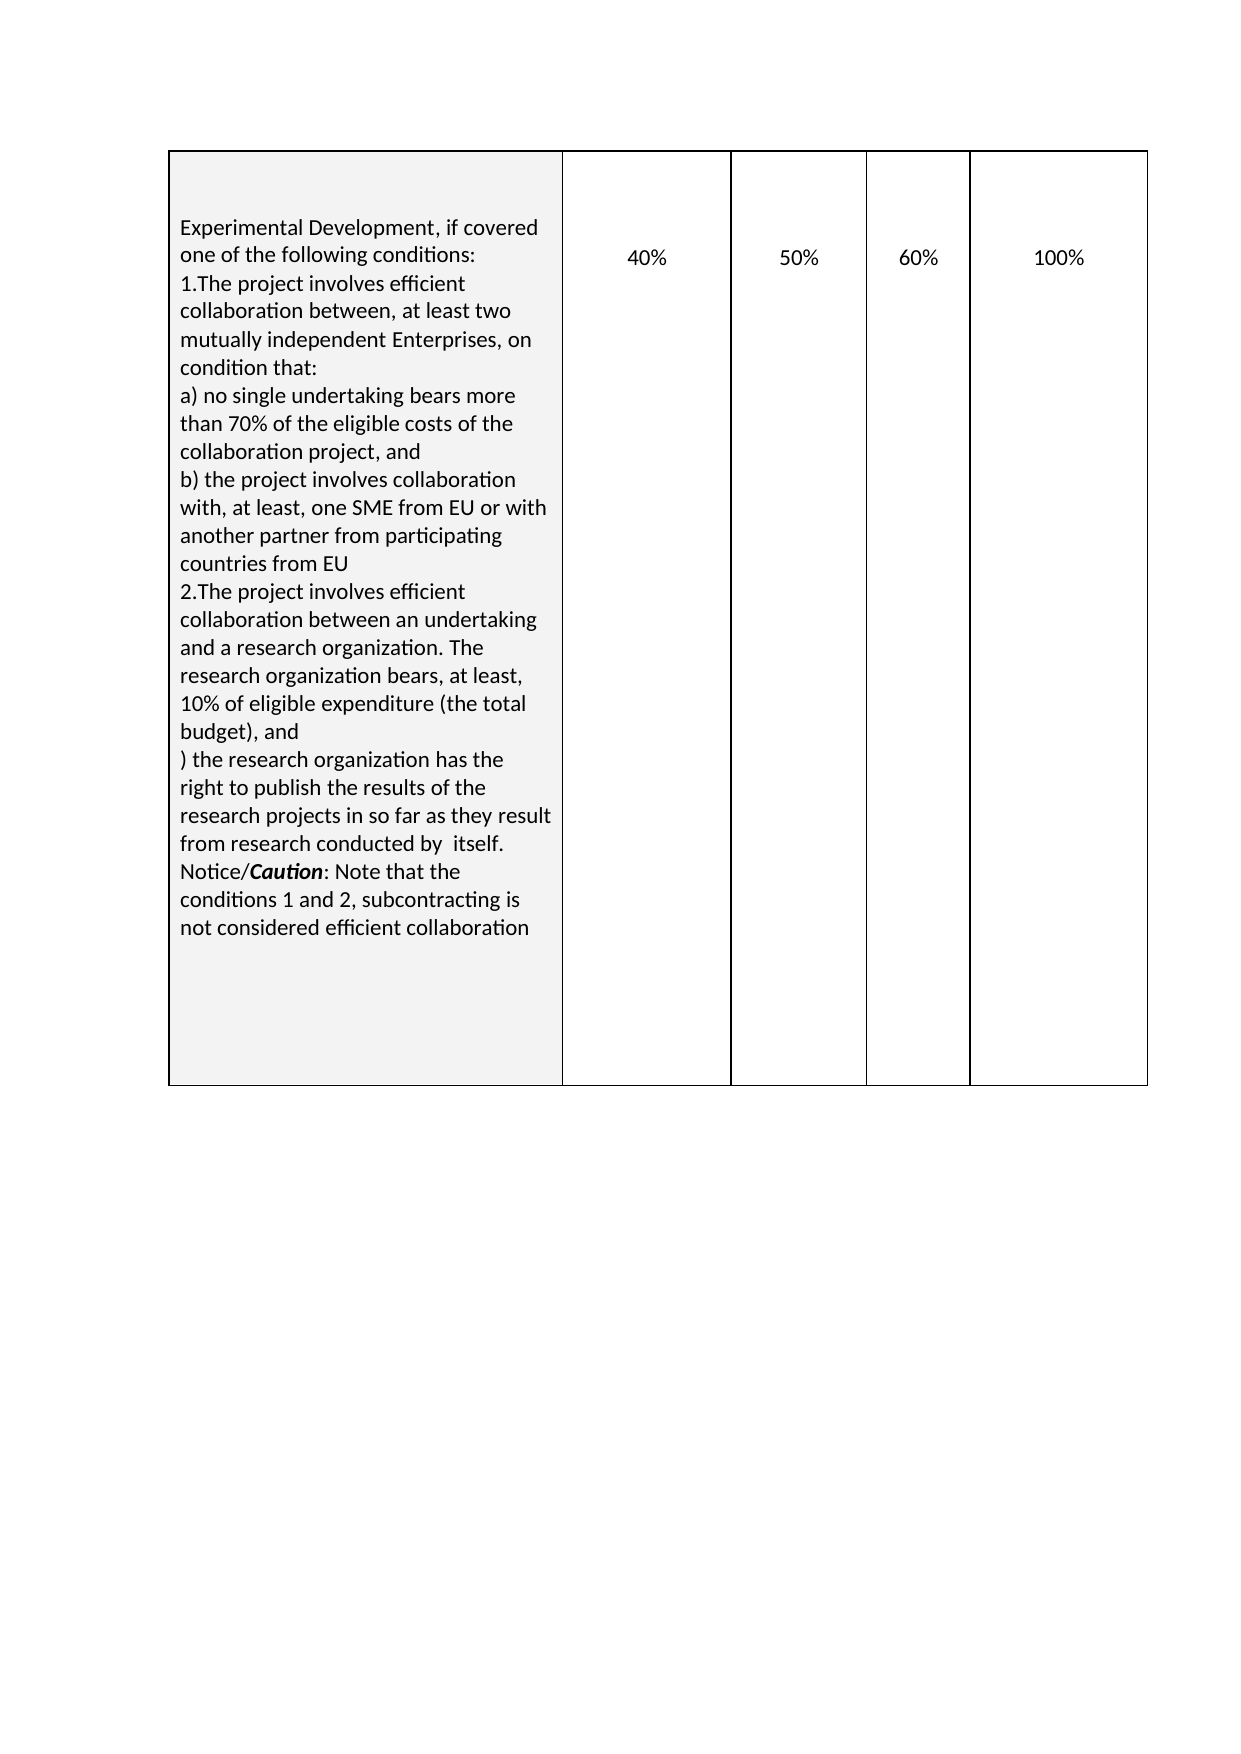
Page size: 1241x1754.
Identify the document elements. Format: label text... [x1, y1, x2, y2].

table_cell Πληκτρολογήστε κείμενο ή διεύθυνση ιστότοπου ή μεταφράστε ένα έγγραφο. Ακύρωση Peiramatikí̱ Anáptyxi̱, efóson kalýptetai mía apó tis treis parakáto̱ proüpothéseis:̱ 1.To schédio provlépei pragmatikí̱ synergasía metaxý dyo touláchiston anexárti̱to̱n metaxý tous epicheirí̱seo̱n kai pli̱roúntai oi akólouthes proüpothéseis:̱ a) kamía memono̱méni̱ epicheíri̱si̱ de férei páno̱ apó to 70% to̱n epiléximo̱n dapanó̱n tou schedíou synergasías, kai v) to schédio perilamvánei synergasía me touláchiston mia MmE í̱ diexágetai se dyo, touláchiston, diaforetiká kráti̱-méli̱, í̱ 2. To schédio provlépei pragmatikí̱ synergasía metaxý mias epicheíri̱si̱s kai enós erev̱ni̱tikoú foréa kai pli̱roúntai oi akólouthes proüpothéseis:̱ a) o erev̱ni̱tikós foréas analamvánei touláchiston to 10% to̱n epiléximo̱n dapanó̱n (epí tou synolikoú proüpologismoú), kai v) o erev̱ni̱tikós foréas échei to dikaío̱ma na di̱mosiéf̱sei ta apotelésmata tou erev̱ni̱tikoú schedíou sto vathmó pou aporréoun apó ti̱n érev̱na pou diexí̱gage o ídios. Prosochí̱:̱ si̱meió̱netai óti gia tis proüpothéseis 1 kai 2, i̱ ypergolavía de theo̱reítai pragmatikí̱ synergasía Μήπως εννοείτε: πρέπει να υποβάλλουν το έγγραφο εντός των ημερών από την λήξη της προθεσμίας Experimental Development, if covered one of the following conditions: 1.The project involves efficient collaboration between, at least two mutually independent Enterprises, on condition that: a) no single undertaking bears more than 70% of the eligible costs of the collaboration project, and b) the project involves collaboration with, at least, one SME from EU or with another partner from participating countries from EU 2.The project involves efficient collaboration between an undertaking and a research organization. The research organization bears, at least, 10% of eligible expenditure (the total budget), and ) the research organization has the right to publish the results of the research projects in so far as they result from research conducted by itself. Notice/Caution: Note that the conditions 1 and 2, subcontracting is not considered efficient collaboration [170, 152, 562, 1084]
table_cell 100% [971, 152, 1147, 1084]
table_cell 60% [867, 152, 969, 1084]
table_cell 40% [563, 152, 730, 1084]
table_cell 50% [732, 152, 866, 1084]
